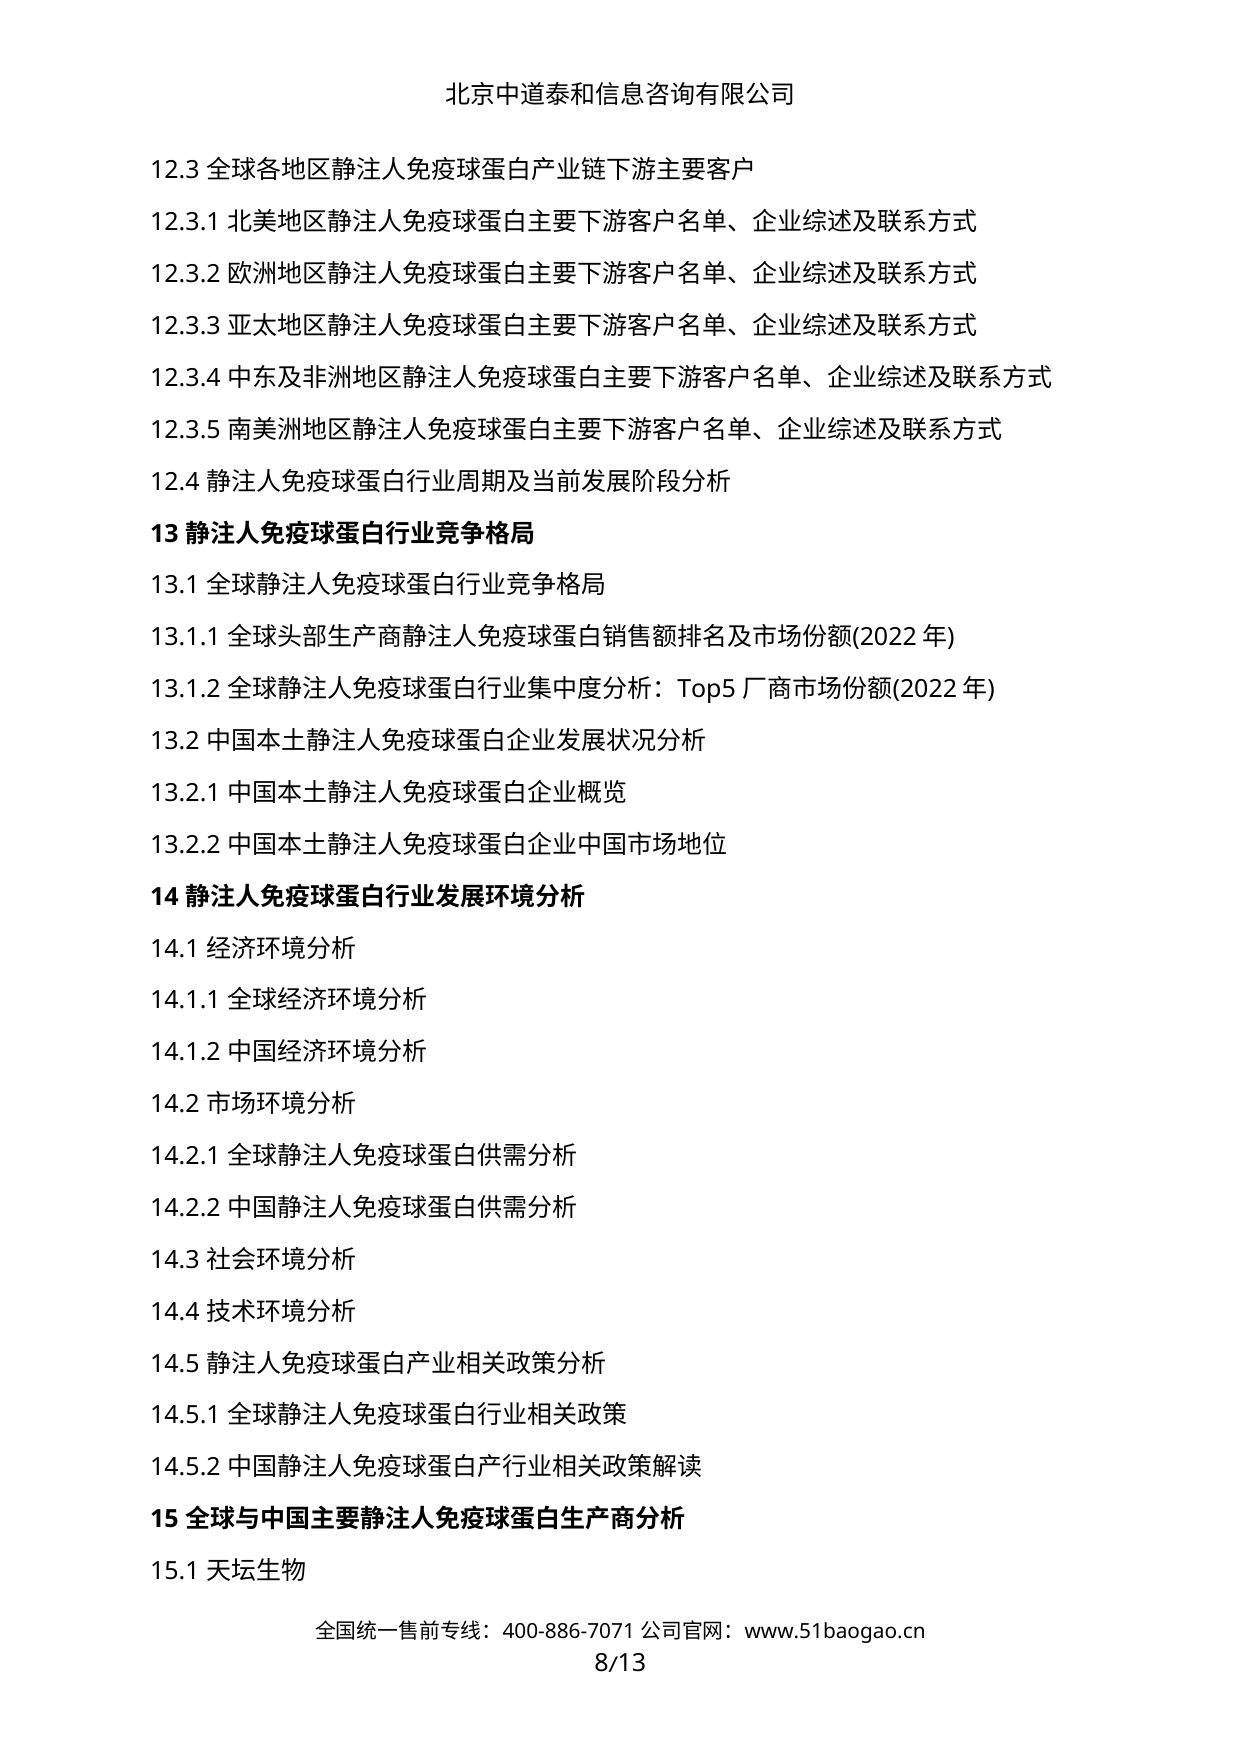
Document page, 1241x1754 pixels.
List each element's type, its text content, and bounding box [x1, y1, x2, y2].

text 14.5.2 中国静注人免疫球蛋白产行业相关政策解读 [150, 1447, 1090, 1483]
text 15.1 天坛生物 [150, 1551, 1090, 1587]
text 12.3.1 北美地区静注人免疫球蛋白主要下游客户名单、企业综述及联系方式 [150, 202, 1090, 238]
text 12.3.3 亚太地区静注人免疫球蛋白主要下游客户名单、企业综述及联系方式 [150, 306, 1090, 342]
text 12.3.2 欧洲地区静注人免疫球蛋白主要下游客户名单、企业综述及联系方式 [150, 254, 1090, 290]
text 14.2.1 全球静注人免疫球蛋白供需分析 [150, 1136, 1090, 1172]
text 13 静注人免疫球蛋白行业竞争格局 [150, 513, 1090, 549]
text 14.3 社会环境分析 [150, 1239, 1090, 1276]
text 14.1 经济环境分析 [150, 928, 1090, 964]
text 14.1.1 全球经济环境分析 [150, 980, 1090, 1016]
text 12.3.5 南美洲地区静注人免疫球蛋白主要下游客户名单、企业综述及联系方式 [150, 409, 1090, 446]
text 13.1.1 全球头部生产商静注人免疫球蛋白销售额排名及市场份额(2022年) [150, 617, 1090, 653]
text 13.1 全球静注人免疫球蛋白行业竞争格局 [150, 565, 1090, 601]
text 13.2.2 中国本土静注人免疫球蛋白企业中国市场地位 [150, 824, 1090, 861]
text 13.2.1 中国本土静注人免疫球蛋白企业概览 [150, 772, 1090, 809]
text 12.4 静注人免疫球蛋白行业周期及当前发展阶段分析 [150, 461, 1090, 497]
text 12.3 全球各地区静注人免疫球蛋白产业链下游主要客户 [150, 150, 1090, 186]
text 14 静注人免疫球蛋白行业发展环境分析 [150, 876, 1090, 912]
text 14.1.2 中国经济环境分析 [150, 1032, 1090, 1068]
text 13.2 中国本土静注人免疫球蛋白企业发展状况分析 [150, 721, 1090, 757]
text 13.1.2 全球静注人免疫球蛋白行业集中度分析：Top5 厂商市场份额(2022年) [150, 669, 1090, 705]
text 14.5 静注人免疫球蛋白产业相关政策分析 [150, 1343, 1090, 1379]
text 14.5.1 全球静注人免疫球蛋白行业相关政策 [150, 1395, 1090, 1431]
text 14.2 市场环境分析 [150, 1084, 1090, 1120]
text 15 全球与中国主要静注人免疫球蛋白生产商分析 [150, 1499, 1090, 1535]
text 12.3.4 中东及非洲地区静注人免疫球蛋白主要下游客户名单、企业综述及联系方式 [150, 357, 1090, 394]
text 14.2.2 中国静注人免疫球蛋白供需分析 [150, 1187, 1090, 1224]
text 14.4 技术环境分析 [150, 1291, 1090, 1327]
